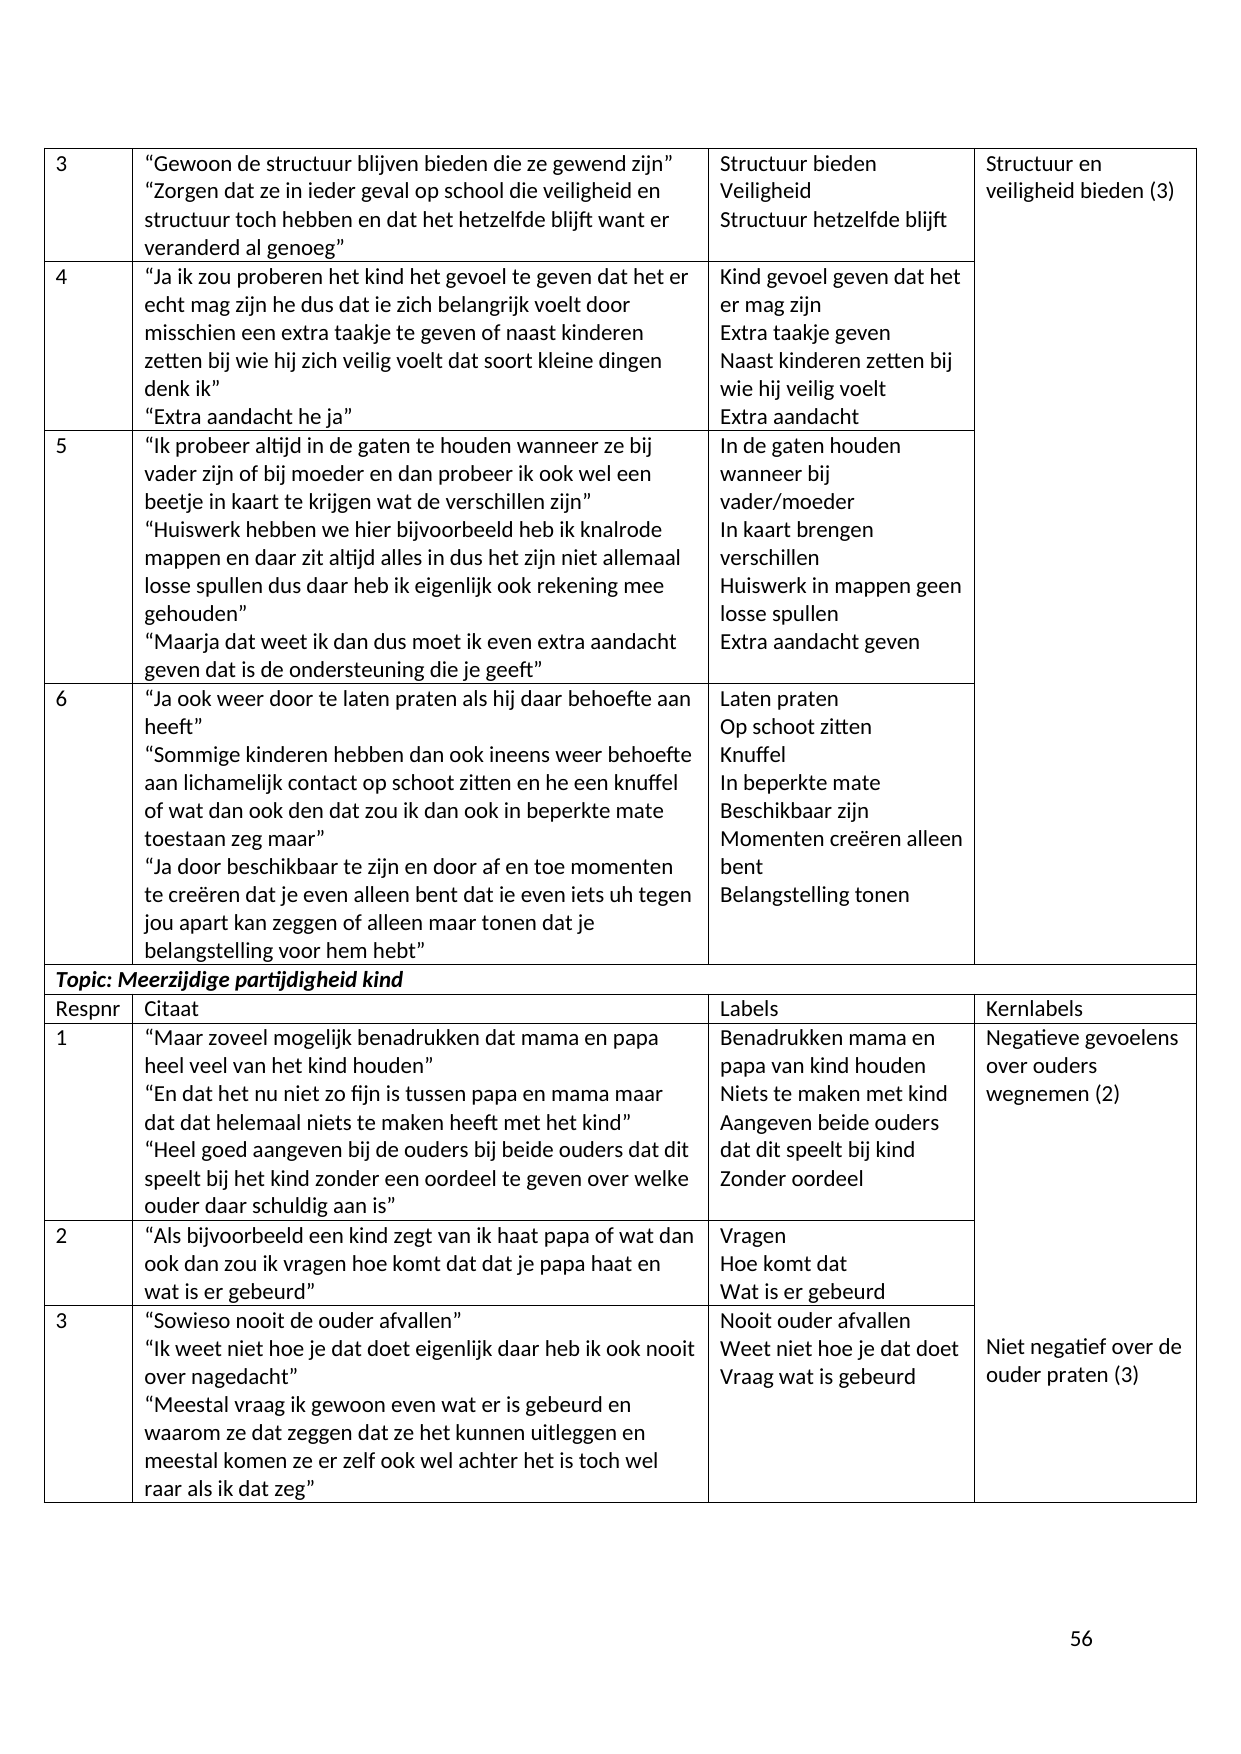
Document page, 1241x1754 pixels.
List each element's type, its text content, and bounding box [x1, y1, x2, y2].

table_cell Structuur bieden Veiligheid Structuur hetzelfde blijft [709, 149, 974, 261]
table_cell “Gewoon de structuur blijven bieden die ze gewend zijn” “Zorgen dat ze in ieder geval op school die veiligheid en structuur toch hebben en dat het hetzelfde blijft want er veranderd al genoeg” [133, 149, 708, 261]
table_cell In de gaten houden wanneer bij vader/moeder In kaart brengen verschillen Huiswerk in mappen geen losse spullen Extra aandacht geven [709, 431, 974, 683]
table_cell Topic: Meerzijdige partijdigheid kind [45, 965, 1196, 993]
table_cell Kind gevoel geven dat het er mag zijn Extra taakje geven Naast kinderen zetten bij wie hij veilig voelt Extra aandacht [709, 262, 974, 430]
table_cell 3 [45, 149, 132, 261]
table_cell 3 [45, 1306, 132, 1502]
table_cell Citaat [133, 995, 708, 1022]
table_cell Laten praten Op schoot zitten Knuffel In beperkte mate Beschikbaar zijn Momenten creëren alleen bent Belangstelling tonen [709, 684, 974, 964]
table_cell 6 [45, 684, 132, 964]
table_cell 2 [45, 1221, 132, 1305]
table_cell Negatieve gevoelens over ouders wegnemen (2) Niet negatief over de ouder praten (3) [975, 1024, 1196, 1502]
table_cell Benadrukken mama en papa van kind houden Niets te maken met kind Aangeven beide ouders dat dit speelt bij kind Zonder oordeel [709, 1024, 974, 1220]
table_cell Kernlabels [975, 995, 1196, 1022]
table_cell Vragen Hoe komt dat Wat is er gebeurd [709, 1221, 974, 1305]
table_cell “Als bijvoorbeeld een kind zegt van ik haat papa of wat dan ook dan zou ik vragen hoe komt dat dat je papa haat en wat is er gebeurd” [133, 1221, 708, 1305]
table_cell 4 [45, 262, 132, 430]
table_cell “Maar zoveel mogelijk benadrukken dat mama en papa heel veel van het kind houden” “En dat het nu niet zo fijn is tussen papa en mama maar dat dat helemaal niets te maken heeft met het kind” “Heel goed aangeven bij de ouders bij beide ouders dat dit speelt bij het kind zonder een oordeel te geven over welke ouder daar schuldig aan is” [133, 1024, 708, 1220]
table_cell Labels [709, 995, 974, 1022]
table_cell Nooit ouder afvallen Weet niet hoe je dat doet Vraag wat is gebeurd [709, 1306, 974, 1502]
table_cell 1 [45, 1024, 132, 1220]
table_cell “Ik probeer altijd in de gaten te houden wanneer ze bij vader zijn of bij moeder en dan probeer ik ook wel een beetje in kaart te krijgen wat de verschillen zijn” “Huiswerk hebben we hier bijvoorbeeld heb ik knalrode mappen en daar zit altijd alles in dus het zijn niet allemaal losse spullen dus daar heb ik eigenlijk ook rekening mee gehouden” “Maarja dat weet ik dan dus moet ik even extra aandacht geven dat is de ondersteuning die je geeft” [133, 431, 708, 683]
table_cell “Ja ik zou proberen het kind het gevoel te geven dat het er echt mag zijn he dus dat ie zich belangrijk voelt door misschien een extra taakje te geven of naast kinderen zetten bij wie hij zich veilig voelt dat soort kleine dingen denk ik” “Extra aandacht he ja” [133, 262, 708, 430]
table_cell 5 [45, 431, 132, 683]
table_cell “Sowieso nooit de ouder afvallen” “Ik weet niet hoe je dat doet eigenlijk daar heb ik ook nooit over nagedacht” “Meestal vraag ik gewoon even wat er is gebeurd en waarom ze dat zeggen dat ze het kunnen uitleggen en meestal komen ze er zelf ook wel achter het is toch wel raar als ik dat zeg” [133, 1306, 708, 1502]
table_cell Respnr [45, 995, 132, 1022]
table_cell “Ja ook weer door te laten praten als hij daar behoefte aan heeft” “Sommige kinderen hebben dan ook ineens weer behoefte aan lichamelijk contact op schoot zitten en he een knuffel of wat dan ook den dat zou ik dan ook in beperkte mate toestaan zeg maar” “Ja door beschikbaar te zijn en door af en toe momenten te creëren dat je even alleen bent dat ie even iets uh tegen jou apart kan zeggen of alleen maar tonen dat je belangstelling voor hem hebt” [133, 684, 708, 964]
